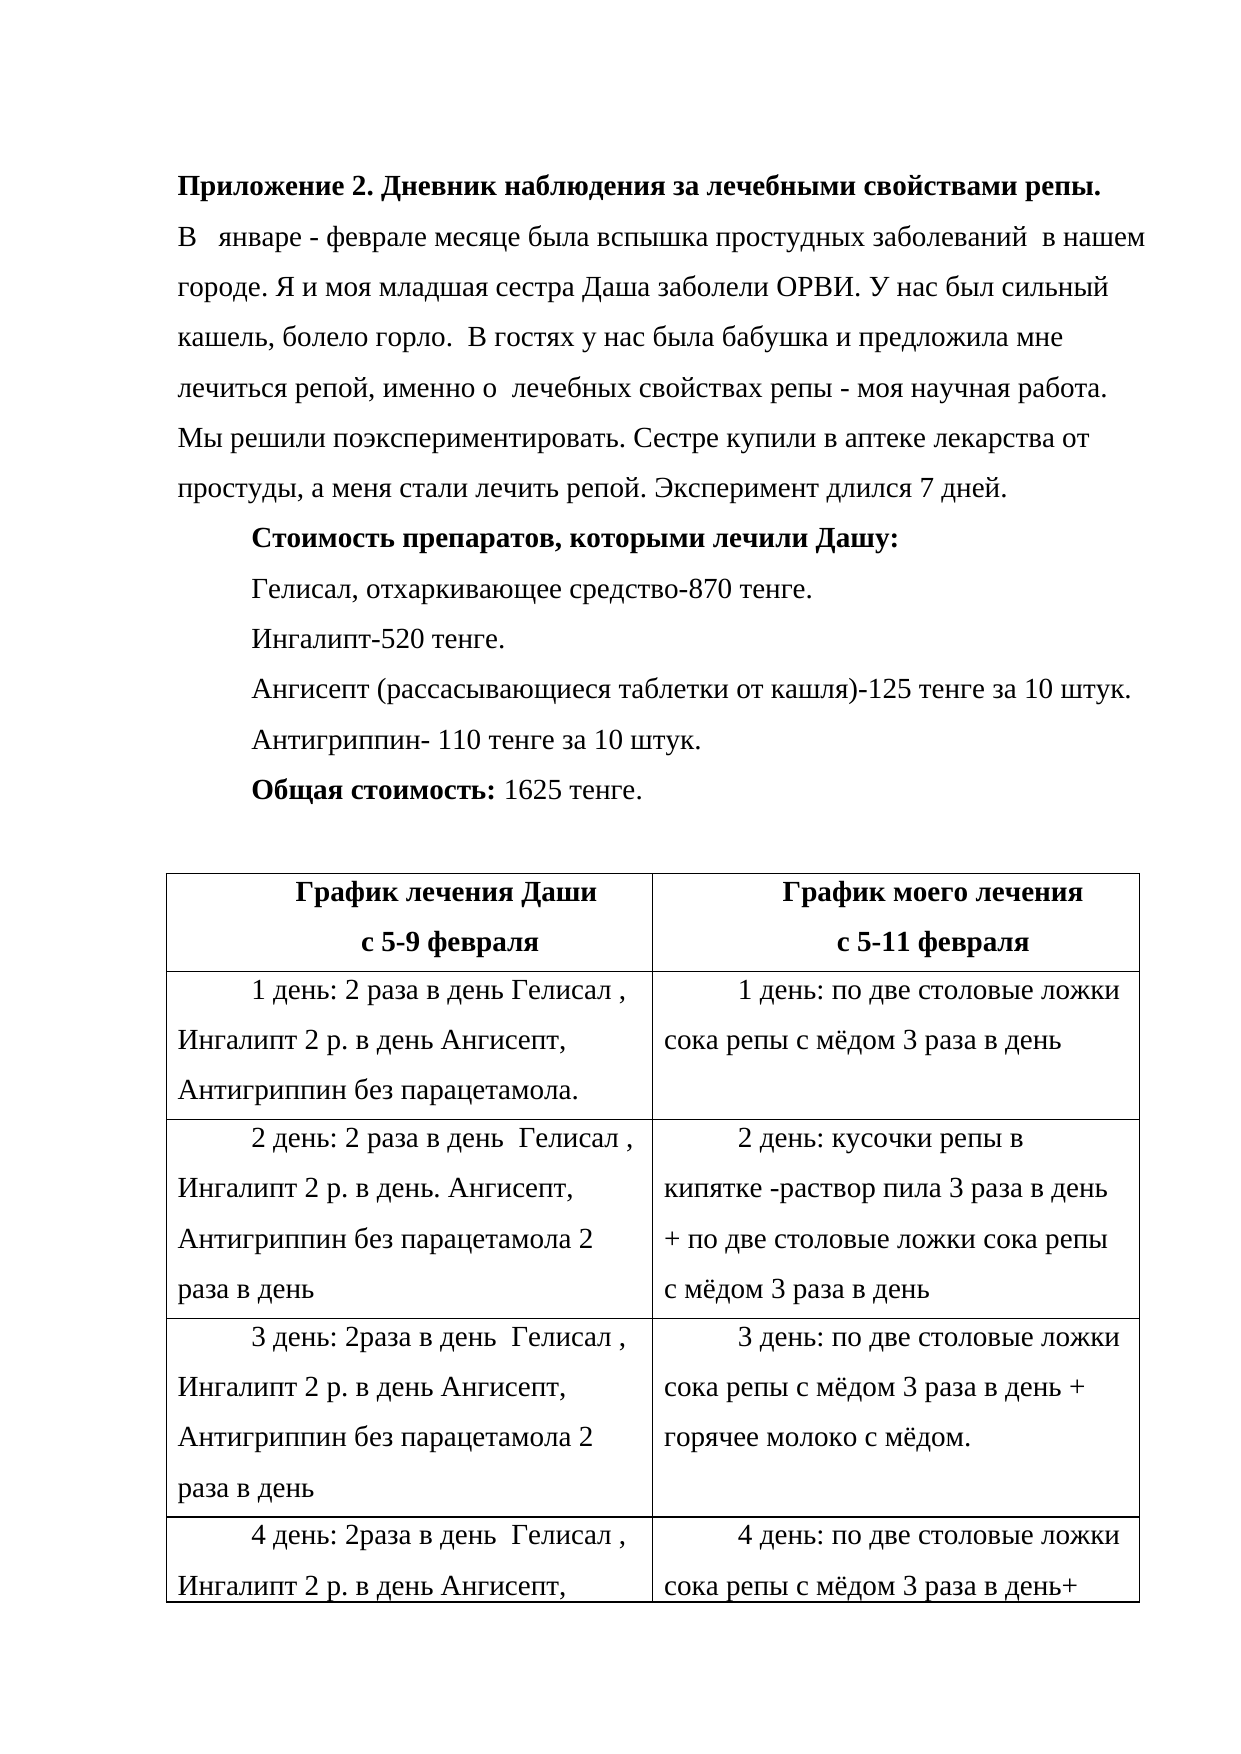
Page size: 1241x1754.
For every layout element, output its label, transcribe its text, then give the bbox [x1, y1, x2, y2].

table_cell 2 день: кусочки репы в кипятке -раствор пила 3 раза в день + по две столовые ложки сока репы с мёдом 3 раза в день [653, 1120, 1139, 1318]
text Приложение 2. Дневник наблюдения за лечебными свойствами репы. [177, 168, 1152, 202]
text Ангисепт (рассасывающиеся таблетки от кашля)-125 тенге за 10 штук. [177, 672, 1152, 705]
text В январе - феврале месяце была вспышка простудных заболеваний в нашем городе. Я и моя младшая сестра Даша заболели ОРВИ. У нас был сильный кашель, болело горло. В гостях у нас была бабушка и предложила мне лечиться репой, именно о лечебных свойствах репы - моя научная работа. Мы решили поэкспериментировать. Сестре купили в аптеке лекарства от простуды, а меня стали лечить репой. Эксперимент длился 7 дней. [177, 219, 1152, 504]
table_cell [167, 1518, 652, 1601]
text Ингалипт-520 тенге. [177, 621, 1152, 655]
table_cell 1 день: по две столовые ложки сока репы с мёдом 3 раза в день [653, 972, 1139, 1119]
table_header График лечения Даши с 5-9 февраля [167, 874, 652, 971]
table_cell 2 день: 2 раза в день Гелисал , Ингалипт 2 р. в день. Ангисепт, Антигриппин без парацетамола 2 раза в день [167, 1120, 652, 1318]
table_header График моего лечения с 5-11 февраля [653, 874, 1139, 971]
text Антигриппин- 110 тенге за 10 штук. [177, 722, 1152, 755]
text Гелисал, отхаркивающее средство-870 тенге. [177, 571, 1152, 604]
text Стоимость препаратов, которыми лечили Дашу: [177, 521, 1152, 554]
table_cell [653, 1518, 1139, 1601]
table_cell 3 день: 2раза в день Гелисал , Ингалипт 2 р. в день Ангисепт, Антигриппин без парацетамола 2 раза в день [167, 1319, 652, 1516]
text Общая стоимость: 1625 тенге. [177, 772, 1152, 806]
table_cell 3 день: по две столовые ложки сока репы с мёдом 3 раза в день + горячее молоко с мёдом. [653, 1319, 1139, 1516]
table_cell 1 день: 2 раза в день Гелисал , Ингалипт 2 р. в день Ангисепт, Антигриппин без парацетамола. [167, 972, 652, 1119]
